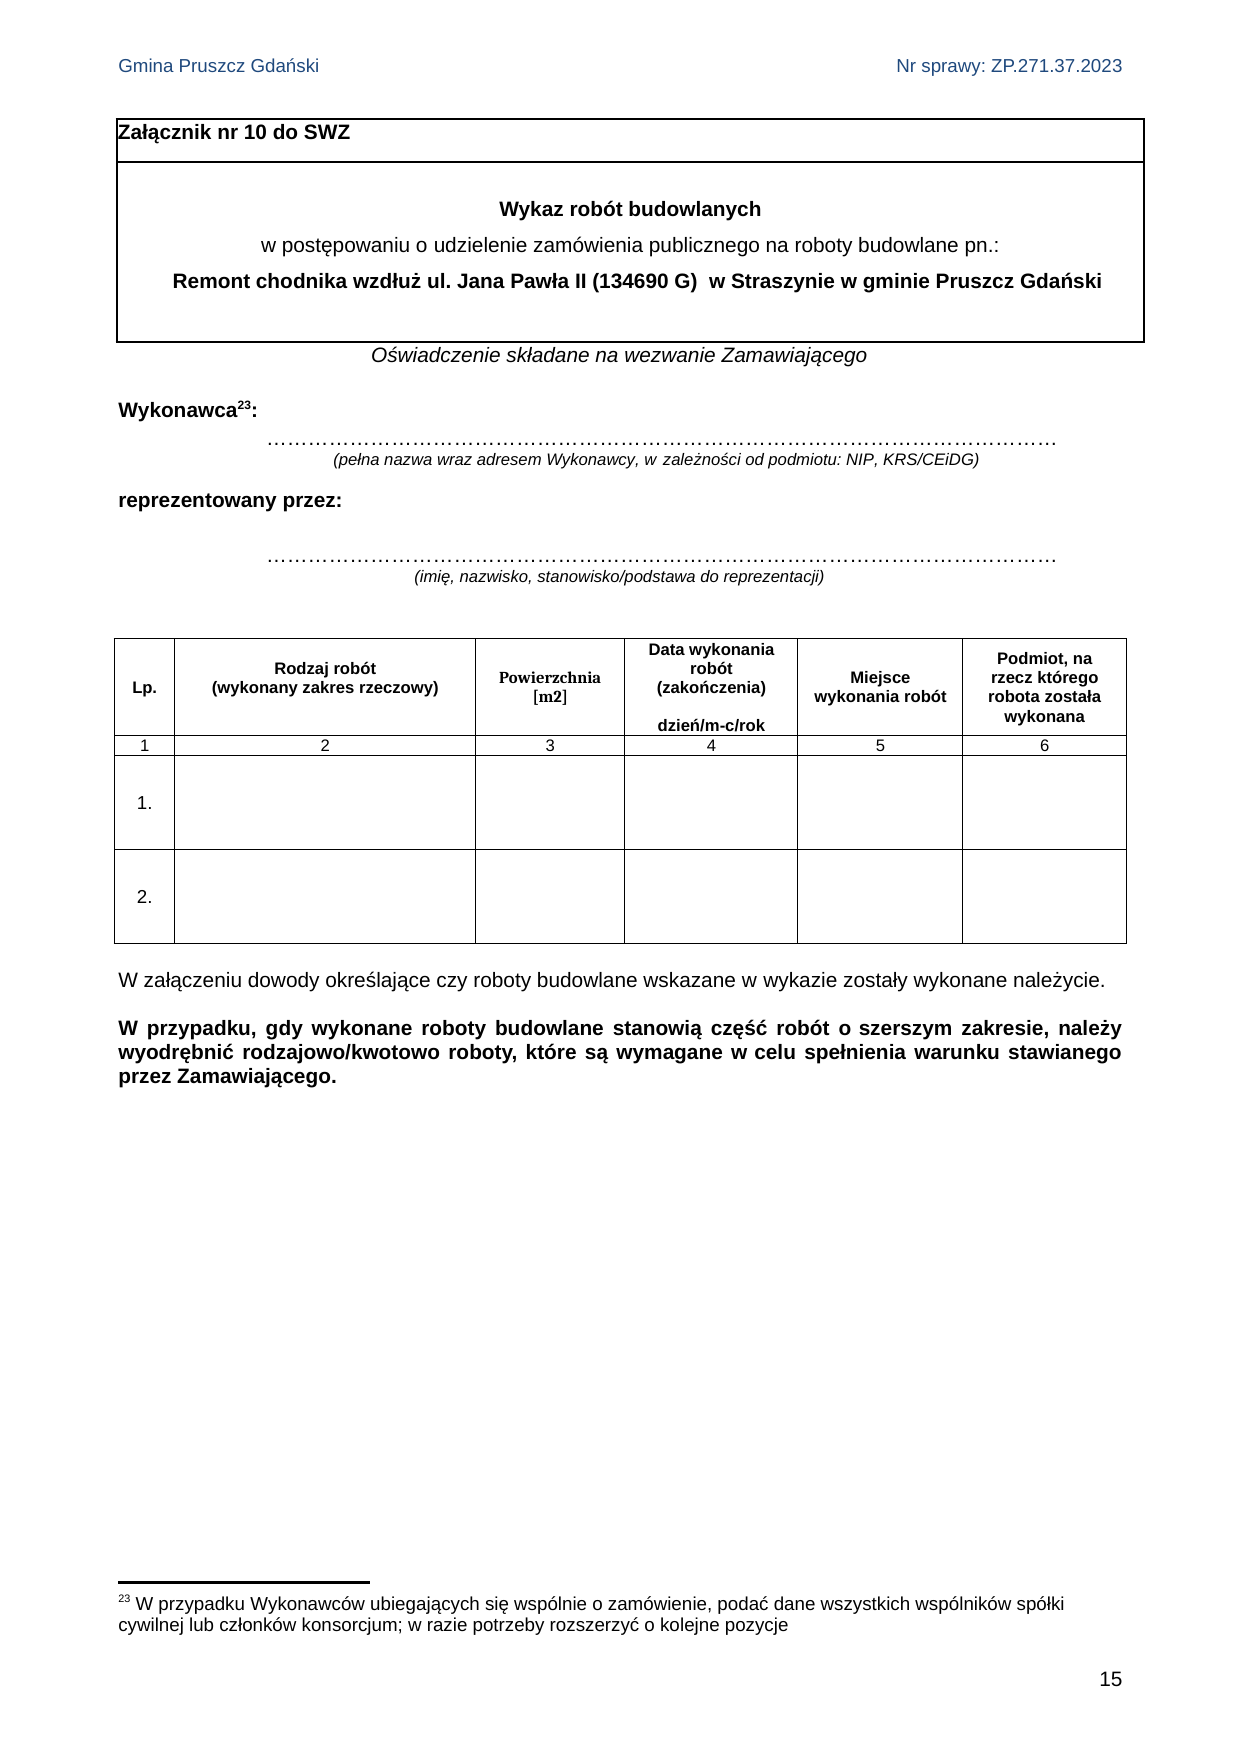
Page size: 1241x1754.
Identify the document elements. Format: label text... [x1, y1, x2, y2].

table_cell [798, 850, 962, 943]
table_cell [963, 756, 1126, 849]
table_cell [476, 850, 624, 943]
table_header Data wykonania robót (zakończenia) dzień/m-c/rok [625, 639, 797, 735]
text Oświadczenie składane na wezwanie Zamawiającego [118, 343, 1122, 367]
table_cell 6 [963, 736, 1126, 755]
table_cell 4 [625, 736, 797, 755]
table_cell [625, 850, 797, 943]
table_cell 5 [798, 736, 962, 755]
text (imię, nazwisko, stanowisko/podstawa do reprezentacji) [118, 567, 1122, 586]
text (pełna nazwa wraz adresem Wykonawcy, w zależności od podmiotu: NIP, KRS/CEiDG) [118, 449, 1122, 468]
table_cell Wykaz robót budowlanych w postępowaniu o udzielenie zamówienia publicznego na roboty budowlane pn.: Remont chodnika wzdłuż ul. Jana Pawła II (134690 G) w Straszynie w gminie Pruszcz Gdański [118, 163, 1143, 341]
table_header Załącznik nr 10 do SWZ [118, 120, 1143, 161]
table_cell [963, 850, 1126, 943]
table_header Lp. [115, 639, 174, 735]
table_cell [798, 756, 962, 849]
table_header Podmiot, na rzecz którego robota została wykonana [963, 639, 1126, 735]
table_cell 2 [175, 736, 475, 755]
table_cell 1 [115, 736, 174, 755]
text …………………………………………………………………………………………………… [266, 425, 1122, 449]
text reprezentowany przez: [118, 488, 1122, 512]
table_header Miejsce wykonania robót [798, 639, 962, 735]
table_cell 1. [115, 756, 174, 849]
text …………………………………………………………………………………………………… [192, 543, 1122, 567]
table_cell [175, 756, 475, 849]
table_cell 3 [476, 736, 624, 755]
table_cell [175, 850, 475, 943]
text W przypadku, gdy wykonane roboty budowlane stanowią część robót o szerszym zakresie, należy wyodrębnić rodzajowo/kwotowo roboty, które są wymagane w celu spełnienia warunku stawianego przez Zamawiającego. [118, 1016, 1122, 1088]
table_header Rodzaj robót (wykonany zakres rzeczowy) [175, 639, 475, 735]
text Wykonawca: [118, 398, 1122, 422]
table_cell 2. [115, 850, 174, 943]
text W załączeniu dowody określające czy roboty budowlane wskazane w wykazie zostały wykonane należycie. [118, 968, 1122, 992]
table_cell [476, 756, 624, 849]
table_cell [625, 756, 797, 849]
table_header Powierzchnia [m2] [476, 639, 624, 735]
